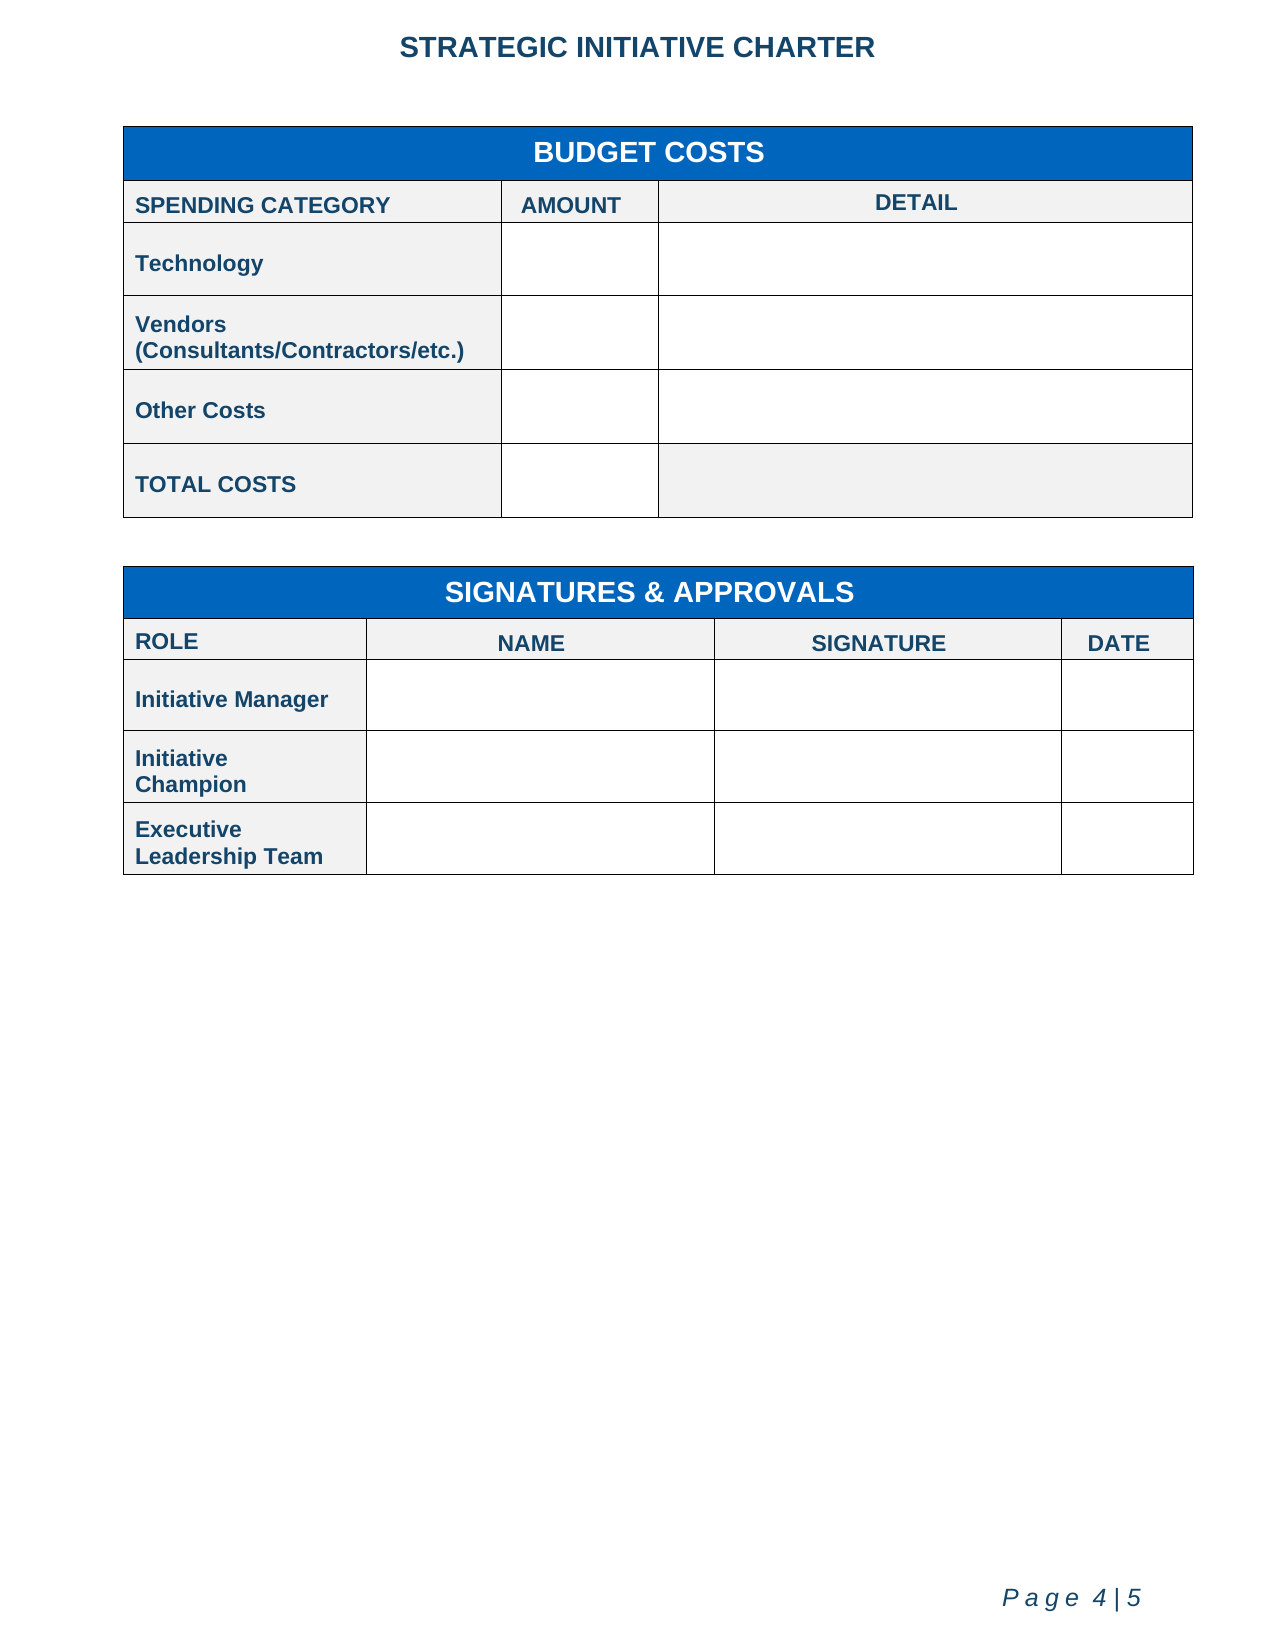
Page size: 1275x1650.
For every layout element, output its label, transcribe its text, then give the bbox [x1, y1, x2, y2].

table_cell [659, 370, 1192, 443]
table_cell [1062, 803, 1193, 874]
table_cell [502, 370, 658, 443]
table_cell [1062, 660, 1193, 730]
table_cell ROLE [124, 619, 366, 659]
table_cell [502, 444, 658, 517]
table_cell [659, 444, 1192, 517]
table_cell Technology [124, 223, 501, 295]
table_cell Other Costs [124, 370, 501, 443]
table_cell [659, 223, 1192, 295]
table_cell [502, 296, 658, 369]
table_cell [659, 296, 1192, 369]
table_cell [1062, 731, 1193, 802]
table_cell AMOUNT [502, 181, 658, 222]
table_cell DETAIL [659, 181, 1192, 222]
table_cell TOTAL COSTS [124, 444, 501, 517]
table_cell Vendors (Consultants/Contractors/etc.) [124, 296, 501, 369]
table_cell NAME [367, 619, 714, 659]
table_header SIGNATURES & APPROVALS [124, 567, 1193, 618]
table_cell [367, 660, 714, 730]
table_cell Initiative Champion [124, 731, 366, 802]
table_cell SIGNATURE [715, 619, 1061, 659]
table_cell [367, 731, 714, 802]
table_cell [715, 660, 1061, 730]
table_cell [367, 803, 714, 874]
table_header BUDGET COSTS [124, 127, 1192, 180]
table_cell SPENDING CATEGORY [124, 181, 501, 222]
table_cell [715, 803, 1061, 874]
table_cell Initiative Manager [124, 660, 366, 730]
table_cell Executive Leadership Team [124, 803, 366, 874]
table_cell [715, 731, 1061, 802]
table_cell DATE [1062, 619, 1193, 659]
table_cell [502, 223, 658, 295]
